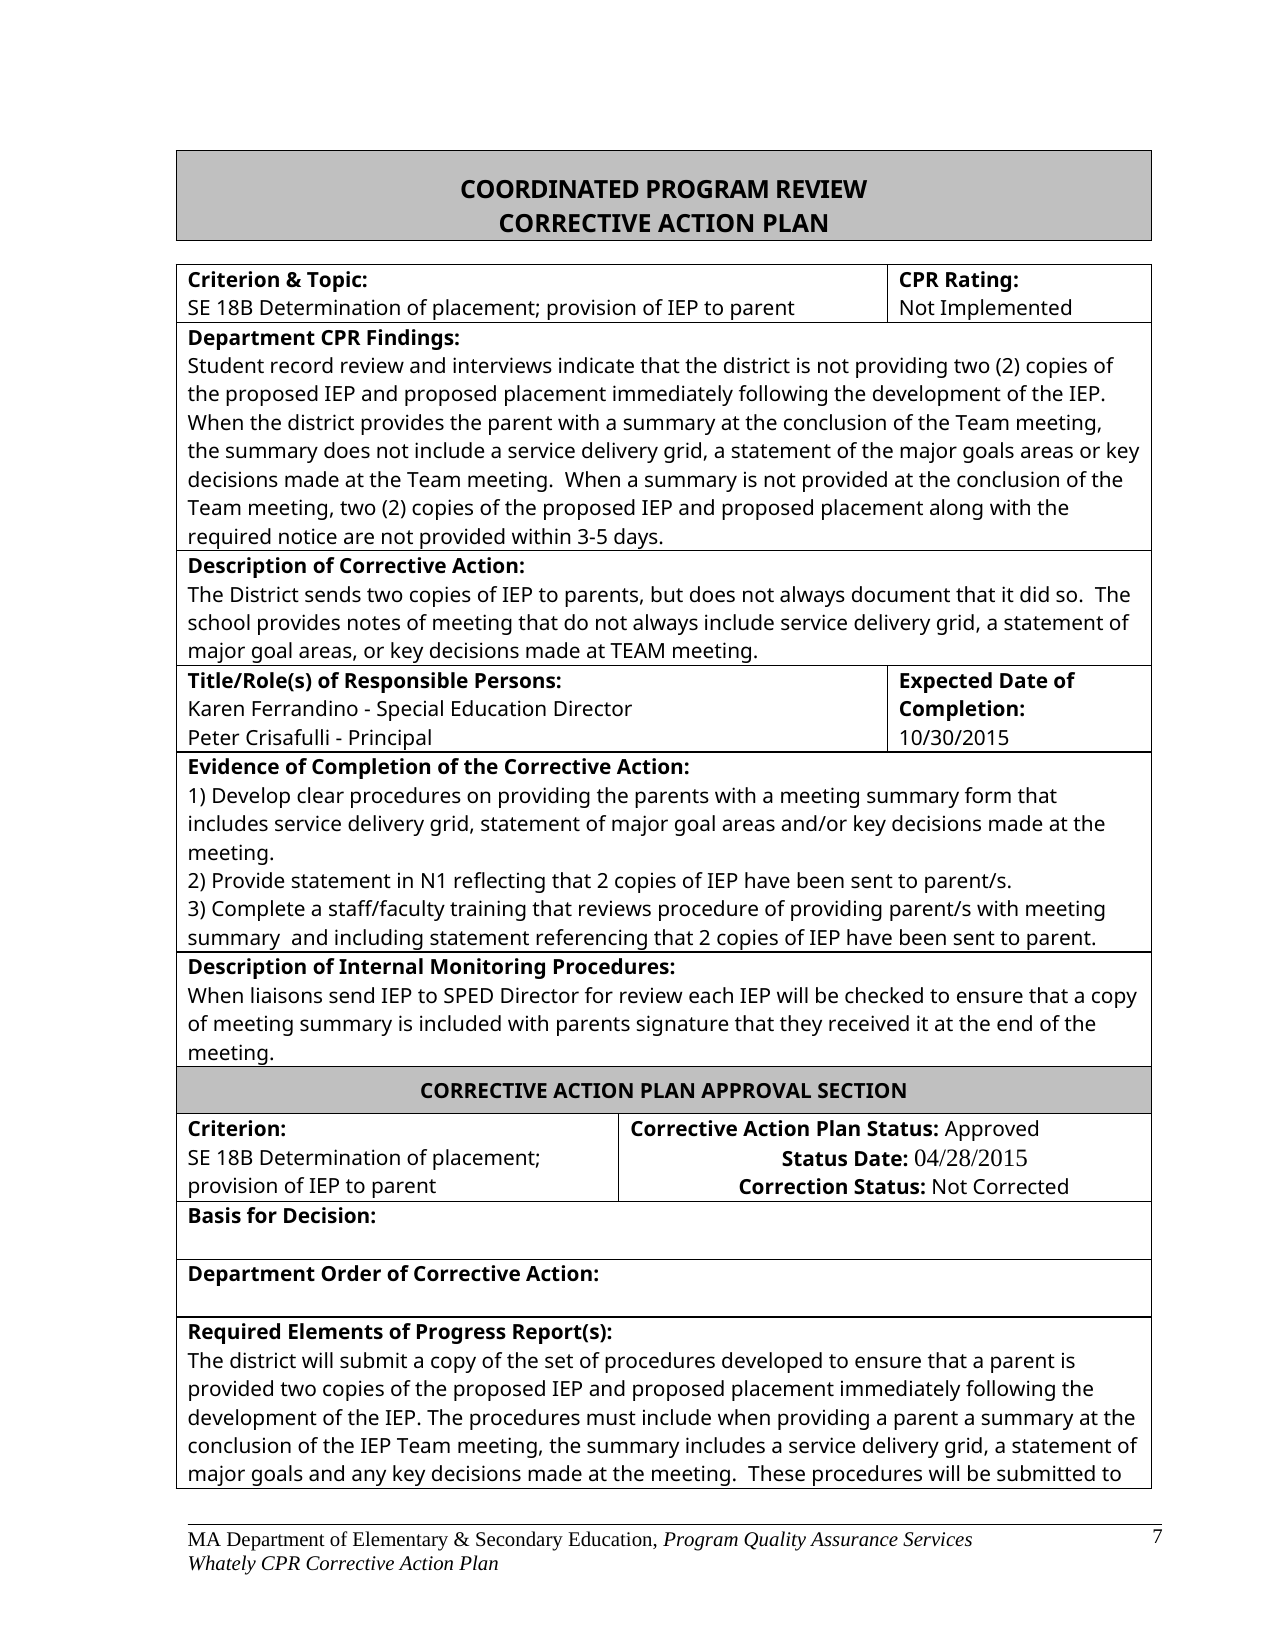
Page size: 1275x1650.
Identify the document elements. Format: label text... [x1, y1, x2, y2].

table_header CPR Rating: Not Implemented [888, 265, 1151, 322]
table_cell Description of Internal Monitoring Procedures: When liaisons send IEP to SPED Director for review each IEP will be checked to ensure that a copy of meeting summary is included with parents signature that they received it at the end of the meeting. [177, 953, 1151, 1066]
table_cell Basis for Decision: [177, 1202, 1151, 1258]
table_cell Evidence of Completion of the Corrective Action: 1) Develop clear procedures on providing the parents with a meeting summary form that includes service delivery grid, statement of major goal areas and/or key decisions made at the meeting. 2) Provide statement in N1 reflecting that 2 copies of IEP have been sent to parent/s. 3) Complete a staff/faculty training that reviews procedure of providing parent/s with meeting summary and including statement referencing that 2 copies of IEP have been sent to parent. [177, 753, 1151, 951]
table_cell Expected Date of Completion: 10/30/2015 [888, 666, 1151, 751]
table_header Criterion & Topic: SE 18B Determination of placement; provision of IEP to parent [177, 265, 887, 322]
table_cell CORRECTIVE ACTION PLAN APPROVAL SECTION [177, 1067, 1151, 1113]
table_cell Criterion: SE 18B Determination of placement; provision of IEP to parent [177, 1114, 618, 1201]
table_cell Department CPR Findings: Student record review and interviews indicate that the district is not providing two (2) copies of the proposed IEP and proposed placement immediately following the development of the IEP. When the district provides the parent with a summary at the conclusion of the Team meeting, the summary does not include a service delivery grid, a statement of the major goals areas or key decisions made at the Team meeting. When a summary is not provided at the conclusion of the Team meeting, two (2) copies of the proposed IEP and proposed placement along with the required notice are not provided within 3-5 days. [177, 323, 1151, 550]
table_header COORDINATED PROGRAM REVIEW CORRECTIVE ACTION PLAN [177, 151, 1151, 240]
table_cell Title/Role(s) of Responsible Persons: Karen Ferrandino - Special Education Director Peter Crisafulli - Principal [177, 666, 887, 751]
table_cell Description of Corrective Action: The District sends two copies of IEP to parents, but does not always document that it did so. The school provides notes of meeting that do not always include service delivery grid, a statement of major goal areas, or key decisions made at TEAM meeting. [177, 551, 1151, 665]
table_cell Corrective Action Plan Status: Approved Status Date: 04/28/2015 Correction Status: Not Corrected [619, 1114, 1151, 1201]
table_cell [177, 1318, 1151, 1488]
table_cell Department Order of Corrective Action: [177, 1260, 1151, 1316]
